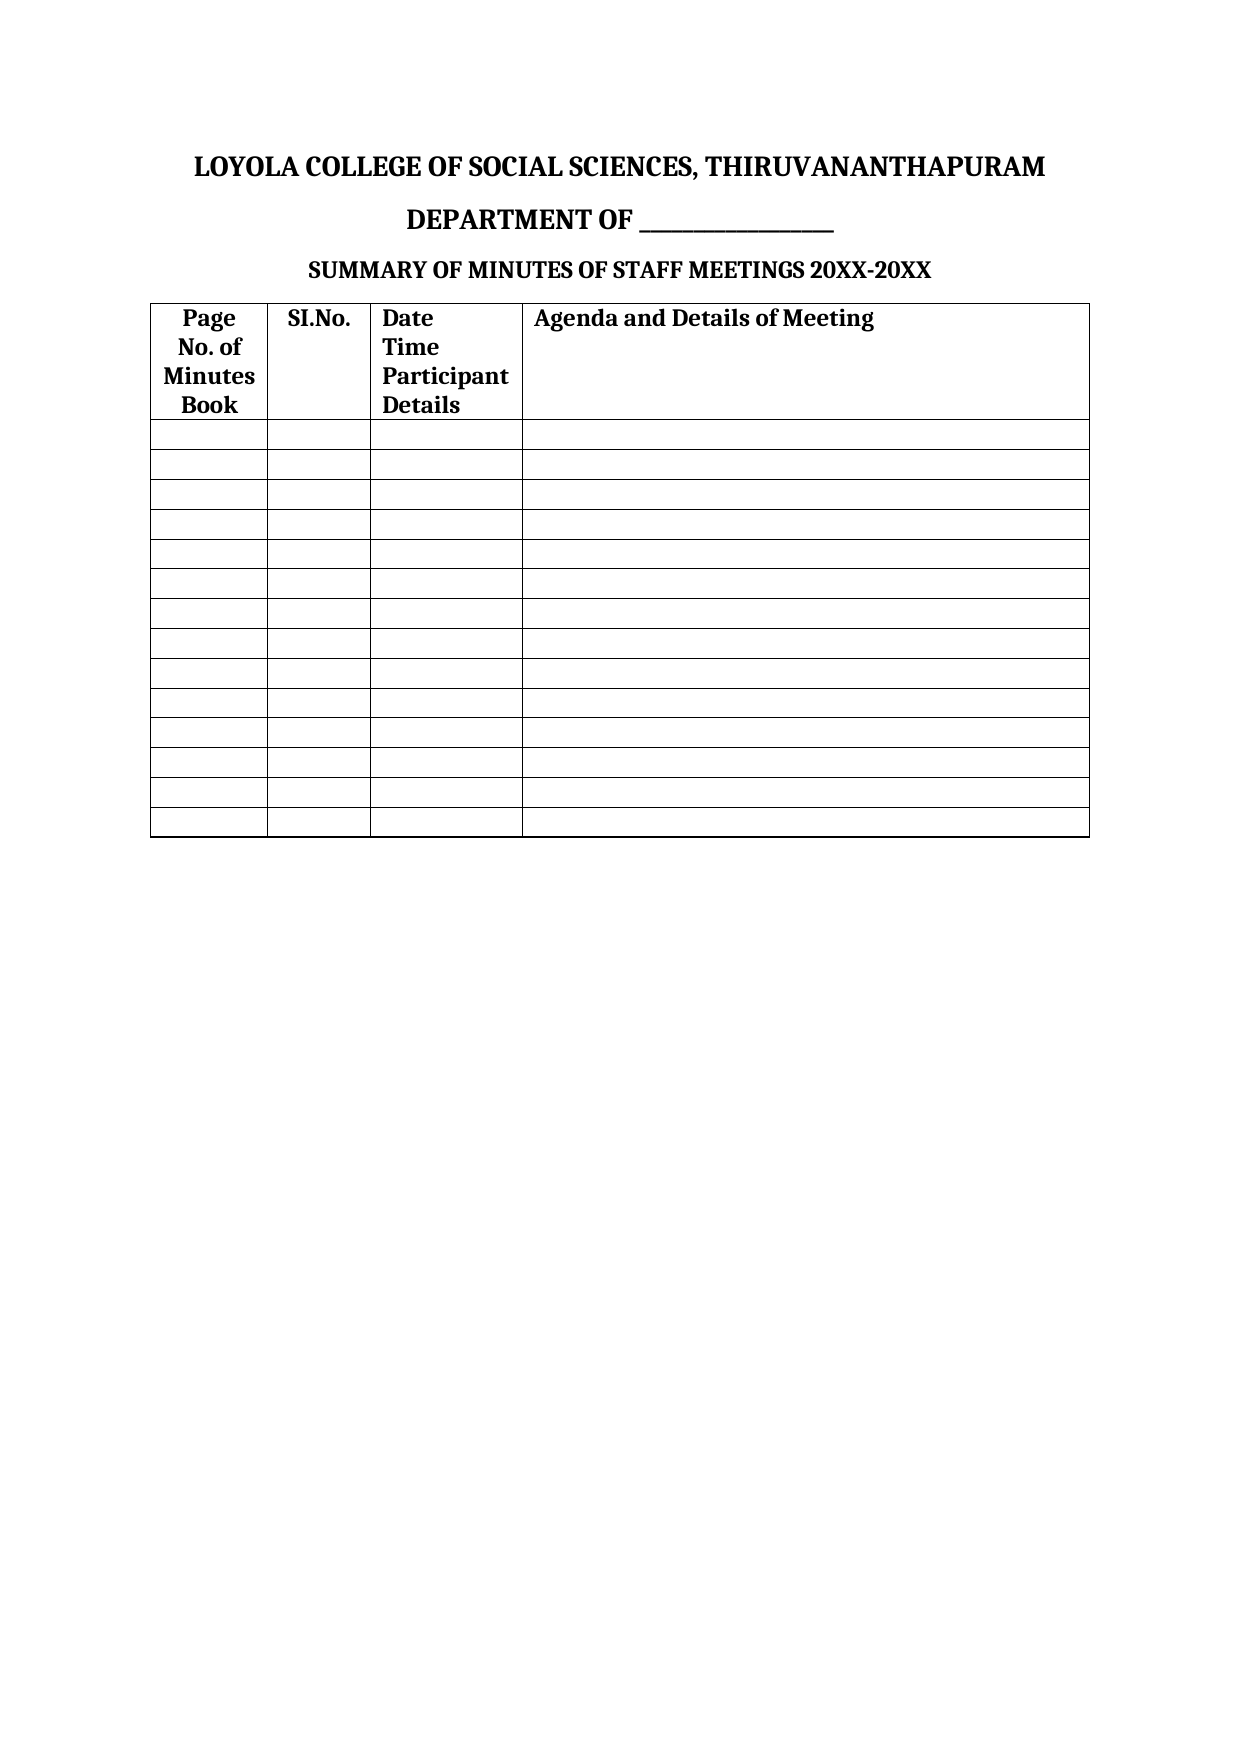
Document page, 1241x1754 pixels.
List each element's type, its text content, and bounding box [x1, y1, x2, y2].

table_cell [151, 450, 267, 479]
table_cell [151, 629, 267, 658]
table_header Date Time Participant Details [371, 304, 522, 419]
table_cell [151, 659, 267, 687]
table_cell [523, 480, 1089, 509]
table_cell [371, 629, 522, 658]
table_cell [523, 689, 1089, 717]
table_cell [523, 450, 1089, 479]
table_cell [151, 689, 267, 717]
table_header Agenda and Details of Meeting [523, 304, 1089, 419]
table_cell [268, 778, 370, 807]
table_cell [523, 778, 1089, 807]
table_cell [151, 718, 267, 747]
table_cell [151, 480, 267, 509]
table_cell [371, 450, 522, 479]
table_cell [151, 540, 267, 568]
table_cell [268, 540, 370, 568]
table_header SI.No. [268, 304, 370, 419]
table_cell [523, 748, 1089, 777]
table_cell [371, 659, 522, 687]
table_cell [523, 599, 1089, 628]
table_cell [268, 510, 370, 538]
table_cell [268, 748, 370, 777]
table_header Page No. of Minutes Book [151, 304, 267, 419]
table_cell [151, 778, 267, 807]
table_cell [151, 808, 267, 836]
table_cell [371, 778, 522, 807]
table_cell [371, 718, 522, 747]
table_cell [268, 569, 370, 598]
table_cell [371, 480, 522, 509]
table_cell [268, 450, 370, 479]
table_cell [371, 510, 522, 538]
table_cell [371, 689, 522, 717]
text DEPARTMENT OF __________________ [150, 203, 1090, 236]
table_cell [523, 659, 1089, 687]
table_cell [523, 718, 1089, 747]
table_cell [371, 569, 522, 598]
table_cell [523, 569, 1089, 598]
table_cell [268, 718, 370, 747]
table_cell [371, 808, 522, 836]
table_cell [523, 629, 1089, 658]
table_cell [268, 599, 370, 628]
table_cell [268, 808, 370, 836]
table_cell [268, 629, 370, 658]
text SUMMARY OF MINUTES OF STAFF MEETINGS 20XX-20XX [150, 256, 1090, 284]
table_cell [151, 748, 267, 777]
table_cell [151, 599, 267, 628]
table_cell [523, 510, 1089, 538]
table_cell [268, 689, 370, 717]
table_cell [371, 599, 522, 628]
table_cell [151, 569, 267, 598]
table_cell [523, 808, 1089, 836]
table_cell [523, 540, 1089, 568]
table_cell [371, 748, 522, 777]
table_cell [523, 420, 1089, 449]
table_cell [371, 540, 522, 568]
table_cell [371, 420, 522, 449]
table_cell [151, 420, 267, 449]
table_cell [151, 510, 267, 538]
table_cell [268, 420, 370, 449]
text LOYOLA COLLEGE OF SOCIAL SCIENCES, THIRUVANANTHAPURAM [150, 150, 1090, 183]
table_cell [268, 480, 370, 509]
table_cell [268, 659, 370, 687]
